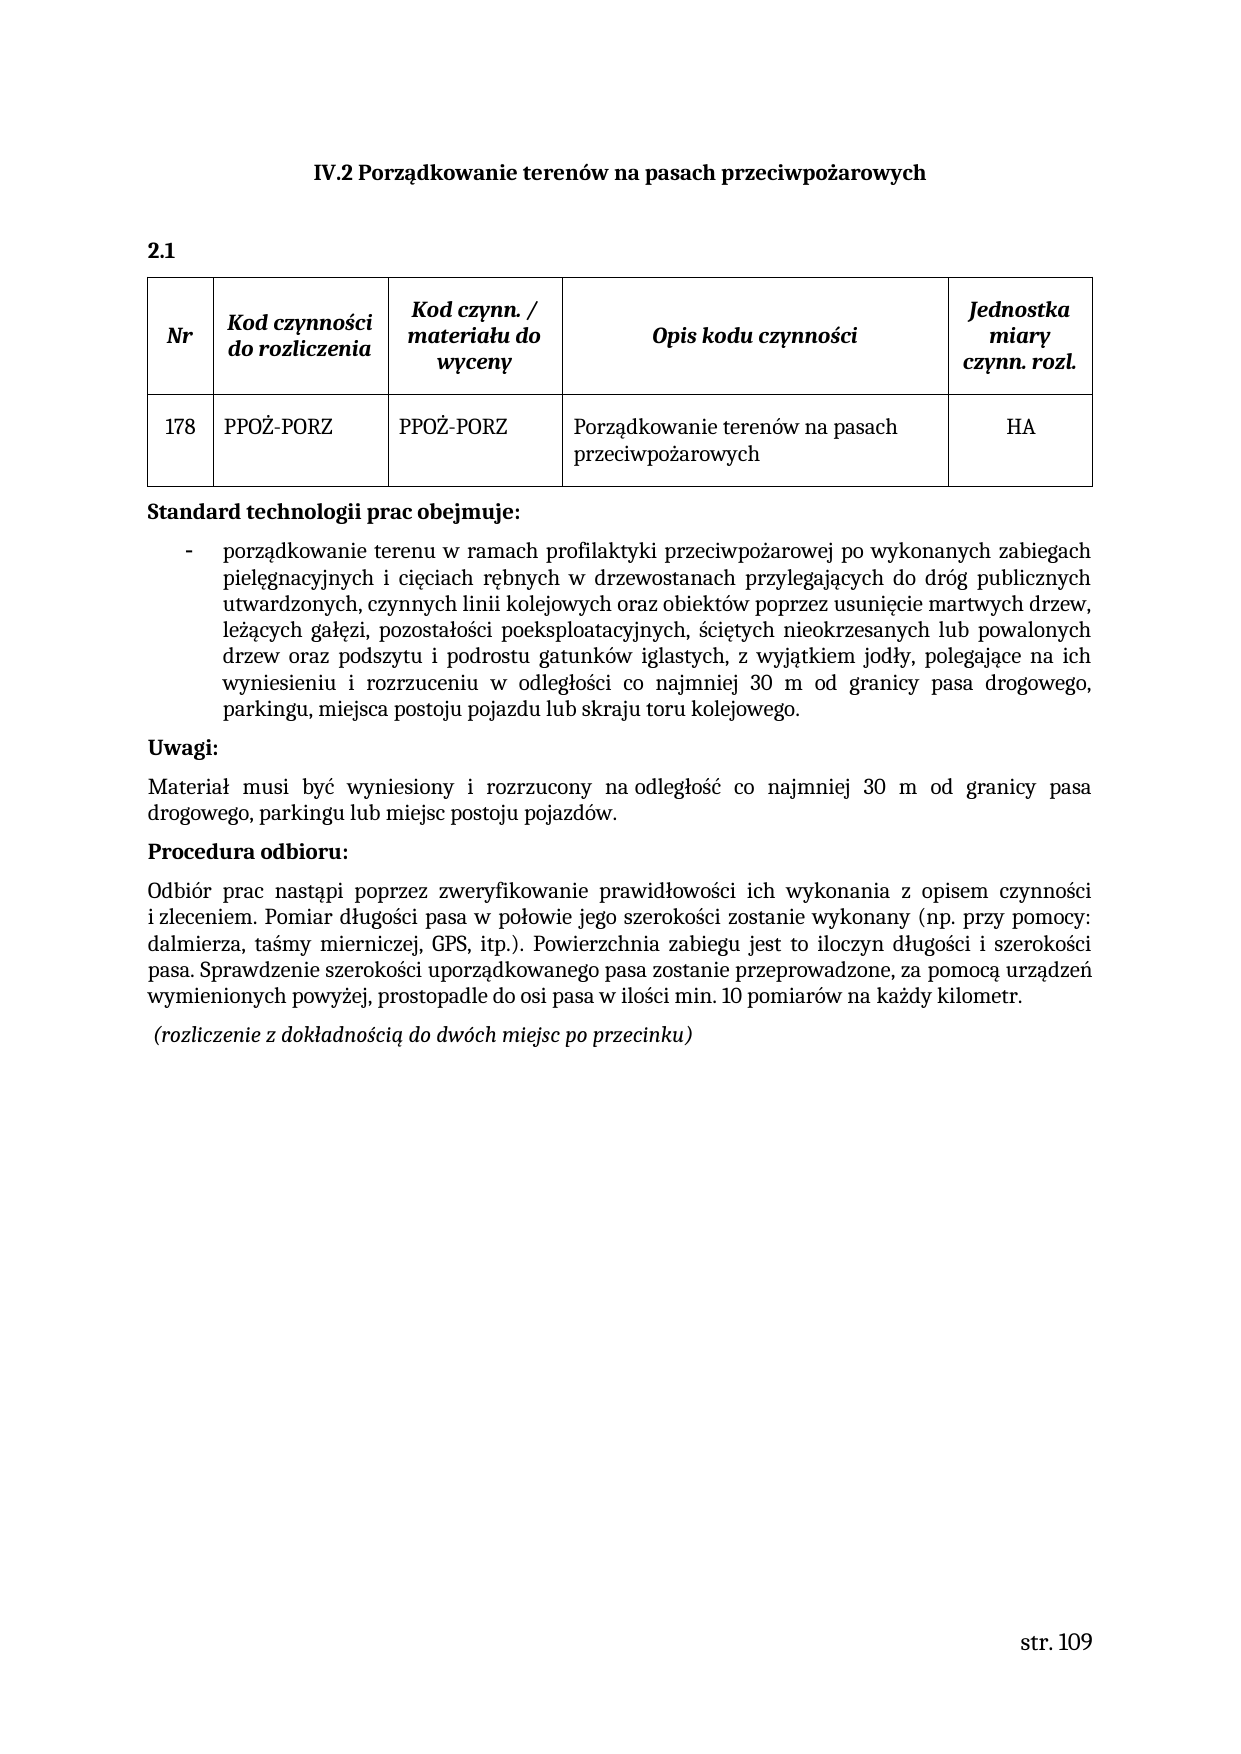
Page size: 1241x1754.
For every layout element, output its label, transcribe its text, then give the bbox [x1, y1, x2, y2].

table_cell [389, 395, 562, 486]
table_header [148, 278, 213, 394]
text (rozliczenie z dokładnością do dwóch miejsc po przecinku) [148, 1022, 1093, 1048]
text Odbiór prac nastąpi poprzez zweryfikowanie prawidłowości ich wykonania z opisem czynności i zleceniem. Pomiar długości pasa w połowie jego szerokości zostanie wykonany (np. przy pomocy: dalmierza, taśmy mierniczej, GPS, itp.). Powierzchnia zabiegu jest to iloczyn długości i szerokości pasa. Sprawdzenie szerokości uporządkowanego pasa zostanie przeprowadzone, za pomocą urządzeń wymienionych powyżej, prostopadle do osi pasa w ilości min. 10 pomiarów na każdy kilometr. [148, 878, 1093, 1009]
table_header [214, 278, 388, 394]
text 2.1 [148, 238, 1093, 264]
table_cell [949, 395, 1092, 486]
text Materiał musi być wyniesiony i rozrzucony na odległość co najmniej 30 m od granicy pasa drogowego, parkingu lub miejsc postoju pojazdów. [148, 774, 1093, 826]
text Uwagi: [148, 735, 1093, 761]
text Procedura odbioru: [148, 839, 1093, 865]
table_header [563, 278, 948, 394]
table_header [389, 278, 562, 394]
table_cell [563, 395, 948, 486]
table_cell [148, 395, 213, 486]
text Standard technologii prac obejmuje: [148, 499, 1093, 525]
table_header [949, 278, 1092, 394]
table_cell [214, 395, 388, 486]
subtitle IV.2 Porządkowanie terenów na pasach przeciwpożarowych [148, 160, 1093, 186]
list porządkowanie terenu w ramach profilaktyki przeciwpożarowej po wykonanych zabiegach pielęgnacyjnych i cięciach rębnych w drzewostanach przylegających do dróg publicznych utwardzonych, czynnych linii kolejowych oraz obiektów poprzez usunięcie martwych drzew, leżących gałęzi, pozostałości poeksploatacyjnych, ściętych nieokrzesanych lub powalonych drzew oraz podszytu i podrostu gatunków iglastych, z wyjątkiem jodły, polegające na ich wyniesieniu i rozrzuceniu w odległości co najmniej 30 m od granicy pasa drogowego, parkingu, miejsca postoju pojazdu lub skraju toru kolejowego. [185, 538, 1093, 722]
